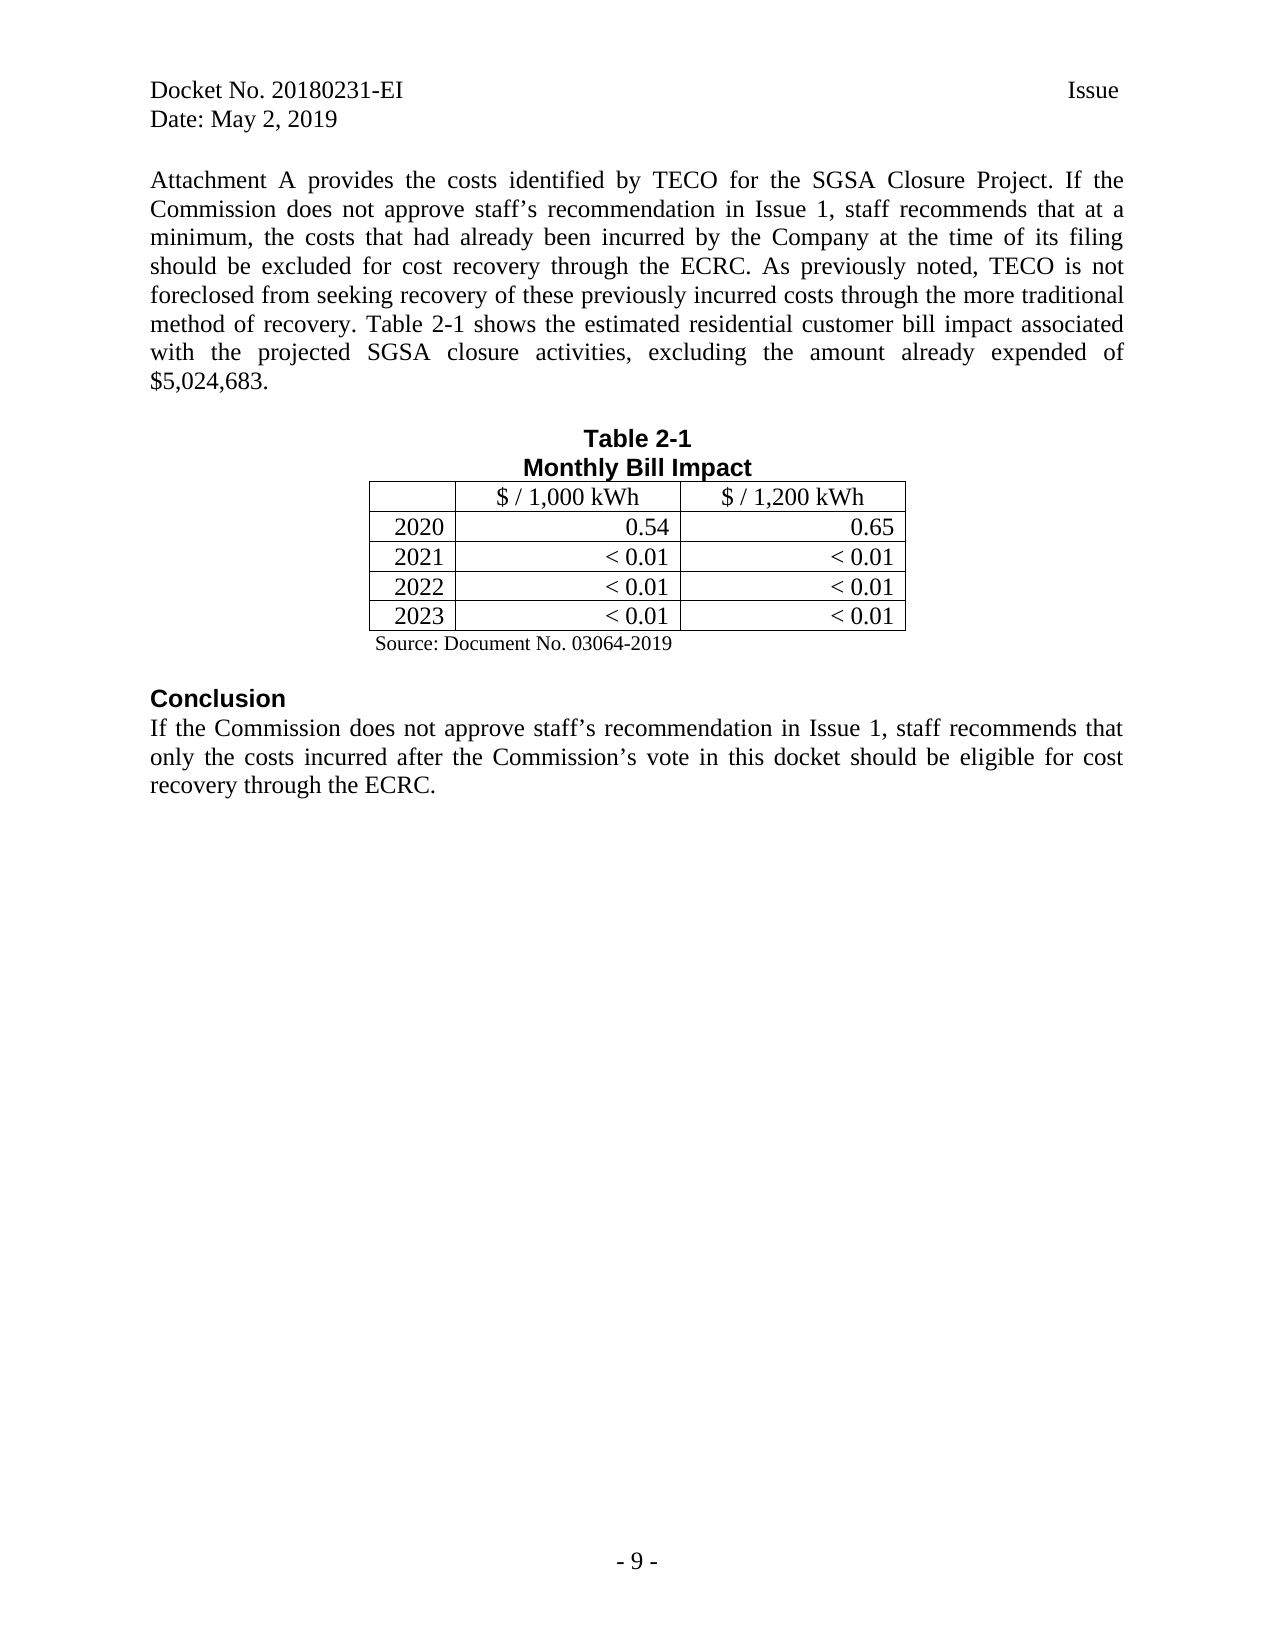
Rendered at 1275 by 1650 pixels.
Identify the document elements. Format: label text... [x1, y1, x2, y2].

table_header $ / 1,200 kWh [681, 482, 905, 511]
table_cell 2021 [370, 542, 455, 571]
table_cell < 0.01 [456, 542, 680, 571]
table_cell < 0.01 [681, 601, 905, 630]
table_header [370, 482, 455, 511]
text Source: Document No. 03064-2019 [375, 631, 1125, 655]
table_cell < 0.01 [456, 601, 680, 630]
text Table 2-1 [150, 424, 1125, 452]
text Conclusion [150, 684, 1125, 713]
text Monthly Bill Impact [150, 452, 1125, 481]
text Attachment A provides the costs identified by TECO for the SGSA Closure Project. If the Commission does not approve staff’s recommendation in Issue 1, staff recommends that at a minimum, the costs that had already been incurred by the Company at the time of its filing should be excluded for cost recovery through the ECRC. As previously noted, TECO is not foreclosed from seeking recovery of these previously incurred costs through the more traditional method of recovery. Table 2-1 shows the estimated residential customer bill impact associated with the projected SGSA closure activities, excluding the amount already expended of $5,024,683. [150, 165, 1125, 395]
table_cell 0.65 [681, 512, 905, 541]
table_cell < 0.01 [456, 572, 680, 600]
table_cell 2023 [370, 601, 455, 630]
table_cell < 0.01 [681, 542, 905, 571]
table_cell 2022 [370, 572, 455, 600]
table_header $ / 1,000 kWh [456, 482, 680, 511]
table_cell 0.54 [456, 512, 680, 541]
table_cell < 0.01 [681, 572, 905, 600]
table_cell 2020 [370, 512, 455, 541]
